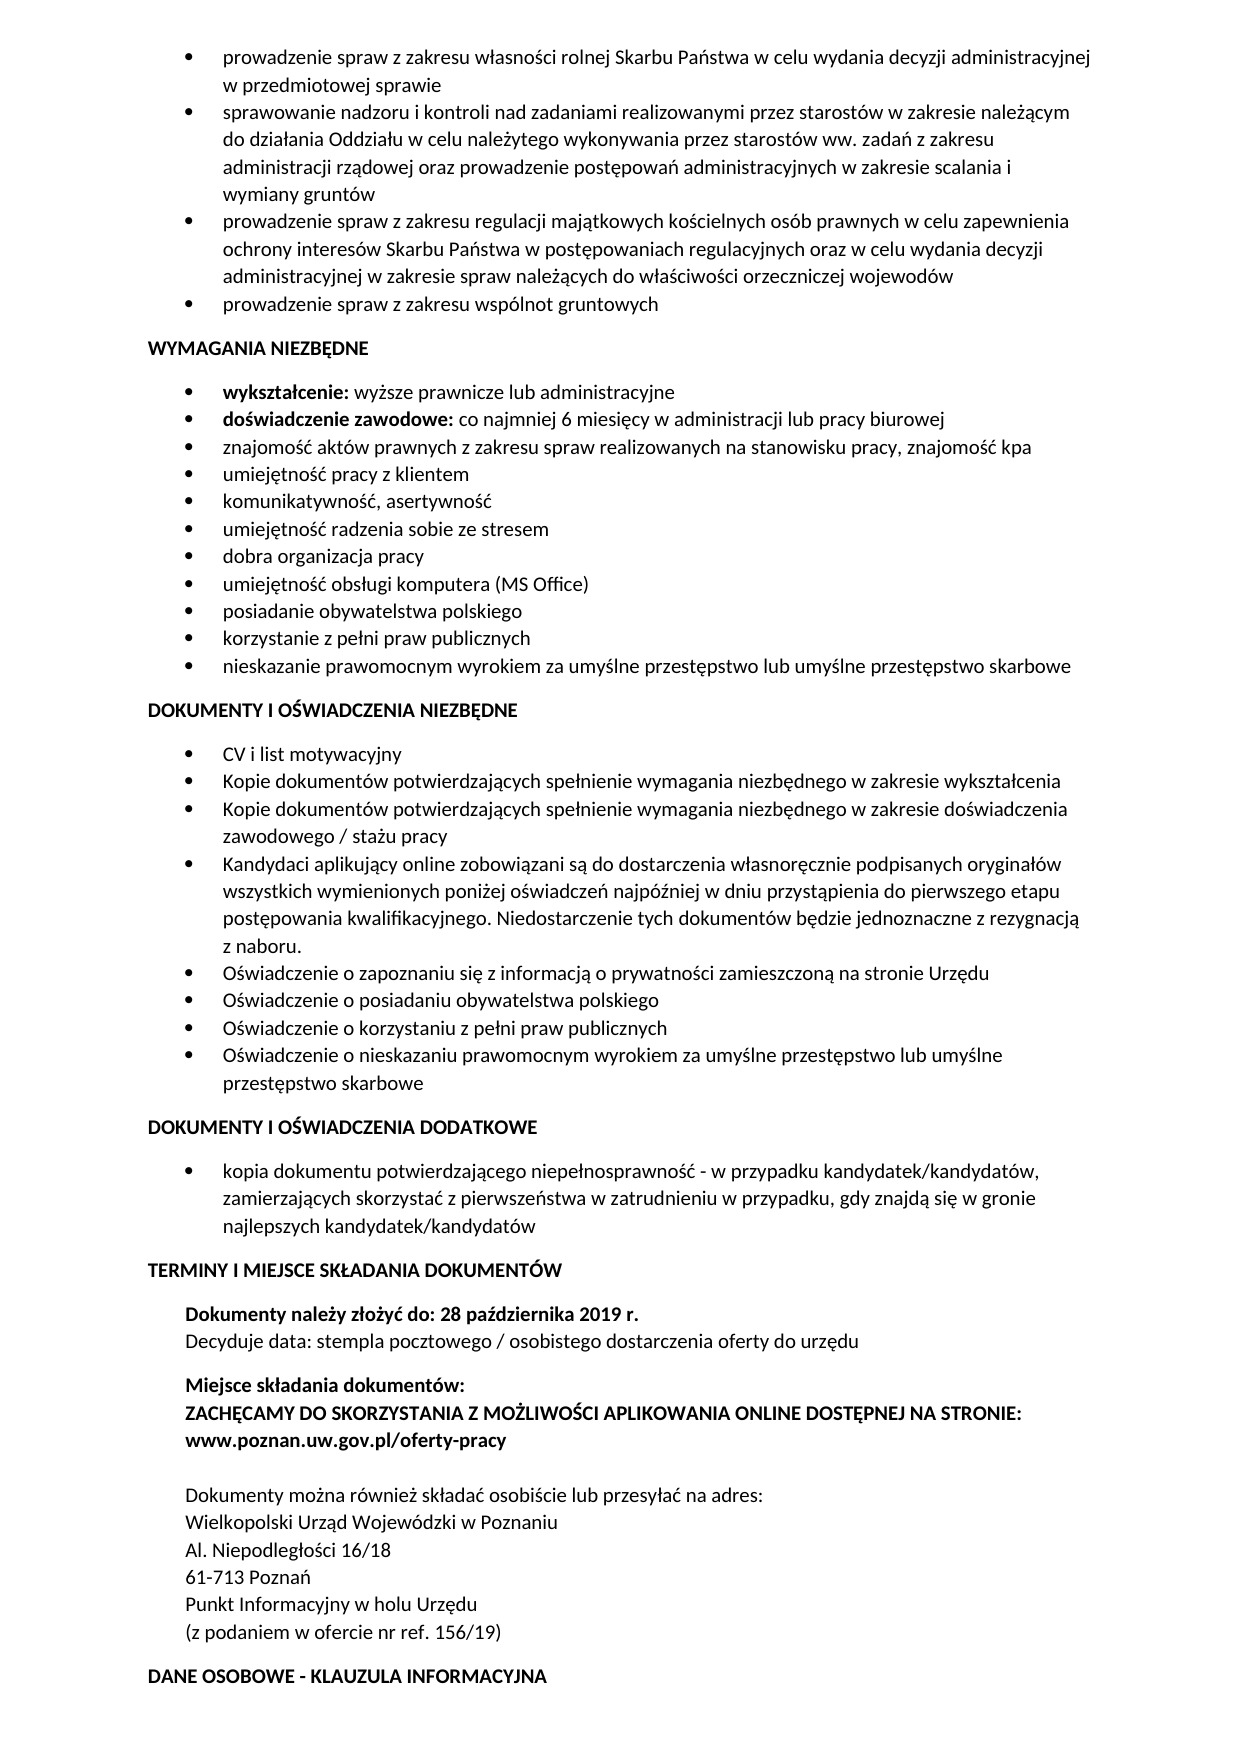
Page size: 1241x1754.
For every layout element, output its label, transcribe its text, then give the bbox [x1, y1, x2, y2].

list umiejętność radzenia sobie ze stresem [185, 516, 1093, 541]
list Oświadczenie o korzystaniu z pełni praw publicznych [185, 1015, 1093, 1041]
list Oświadczenie o zapoznaniu się z informacją o prywatności zamieszczoną na stronie Urzędu [185, 960, 1093, 986]
list Oświadczenie o nieskazaniu prawomocnym wyrokiem za umyślne przestępstwo lub umyślne przestępstwo skarbowe [185, 1042, 1093, 1095]
text DOKUMENTY I OŚWIADCZENIA DODATKOWE [148, 1114, 1093, 1139]
list nieskazanie prawomocnym wyrokiem za umyślne przestępstwo lub umyślne przestępstwo skarbowe [185, 653, 1093, 678]
text Decyduje data: stempla pocztowego / osobistego dostarczenia oferty do urzędu [185, 1328, 1093, 1354]
list Kopie dokumentów potwierdzających spełnienie wymagania niezbędnego w zakresie doświadczenia zawodowego / stażu pracy [185, 796, 1093, 849]
list umiejętność obsługi komputera (MS Office) [185, 571, 1093, 596]
list prowadzenie spraw z zakresu regulacji majątkowych kościelnych osób prawnych w celu zapewnienia ochrony interesów Skarbu Państwa w postępowaniach regulacyjnych oraz w celu wydania decyzji administracyjnej w zakresie spraw należących do właściwości orzeczniczej wojewodów [185, 209, 1093, 289]
list doświadczenie zawodowe: co najmniej 6 miesięcy w administracji lub pracy biurowej [185, 406, 1093, 432]
list kopia dokumentu potwierdzającego niepełnosprawność - w przypadku kandydatek/kandydatów, zamierzających skorzystać z pierwszeństwa w zatrudnieniu w przypadku, gdy znajdą się w gronie najlepszych kandydatek/kandydatów [185, 1158, 1093, 1238]
list umiejętność pracy z klientem [185, 461, 1093, 487]
list komunikatywność, asertywność [185, 489, 1093, 514]
text DOKUMENTY I OŚWIADCZENIA NIEZBĘDNE [148, 697, 1093, 722]
list Kopie dokumentów potwierdzających spełnienie wymagania niezbędnego w zakresie wykształcenia [185, 768, 1093, 794]
list Oświadczenie o posiadaniu obywatelstwa polskiego [185, 988, 1093, 1013]
list sprawowanie nadzoru i kontroli nad zadaniami realizowanymi przez starostów w zakresie należącym do działania Oddziału w celu należytego wykonywania przez starostów ww. zadań z zakresu administracji rządowej oraz prowadzenie postępowań administracyjnych w zakresie scalania i wymiany gruntów [185, 99, 1093, 207]
list korzystanie z pełni praw publicznych [185, 626, 1093, 651]
list prowadzenie spraw z zakresu wspólnot gruntowych [185, 291, 1093, 316]
text TERMINY I MIEJSCE SKŁADANIA DOKUMENTÓW [148, 1257, 1093, 1282]
list posiadanie obywatelstwa polskiego [185, 598, 1093, 624]
list CV i list motywacyjny [185, 741, 1093, 767]
text Miejsce składania dokumentów: ZACHĘCAMY DO SKORZYSTANIA Z MOŻLIWOŚCI APLIKOWANIA ONLINE DOSTĘPNEJ NA STRONIE: www.poznan.uw.gov.pl/oferty-pracy Dokumenty można również składać osobiście lub przesyłać na adres: Wielkopolski Urząd Wojewódzki w Poznaniu Al. Niepodległości 16/18 61-713 Poznań Punkt Informacyjny w holu Urzędu (z podaniem w ofercie nr ref. 156/19) [185, 1372, 1093, 1644]
list wykształcenie: wyższe prawnicze lub administracyjne [185, 379, 1093, 404]
list dobra organizacja pracy [185, 543, 1093, 569]
text WYMAGANIA NIEZBĘDNE [148, 335, 1093, 360]
list Kandydaci aplikujący online zobowiązani są do dostarczenia własnoręcznie podpisanych oryginałów wszystkich wymienionych poniżej oświadczeń najpóźniej w dniu przystąpienia do pierwszego etapu postępowania kwalifikacyjnego. Niedostarczenie tych dokumentów będzie jednoznaczne z rezygnacją z naboru. [185, 851, 1093, 958]
text Dokumenty należy złożyć do: 28 października 2019 r. [185, 1301, 1093, 1326]
list znajomość aktów prawnych z zakresu spraw realizowanych na stanowisku pracy, znajomość kpa [185, 434, 1093, 459]
text DANE OSOBOWE - KLAUZULA INFORMACYJNA [148, 1663, 1093, 1688]
list prowadzenie spraw z zakresu własności rolnej Skarbu Państwa w celu wydania decyzji administracyjnej w przedmiotowej sprawie [185, 44, 1093, 97]
